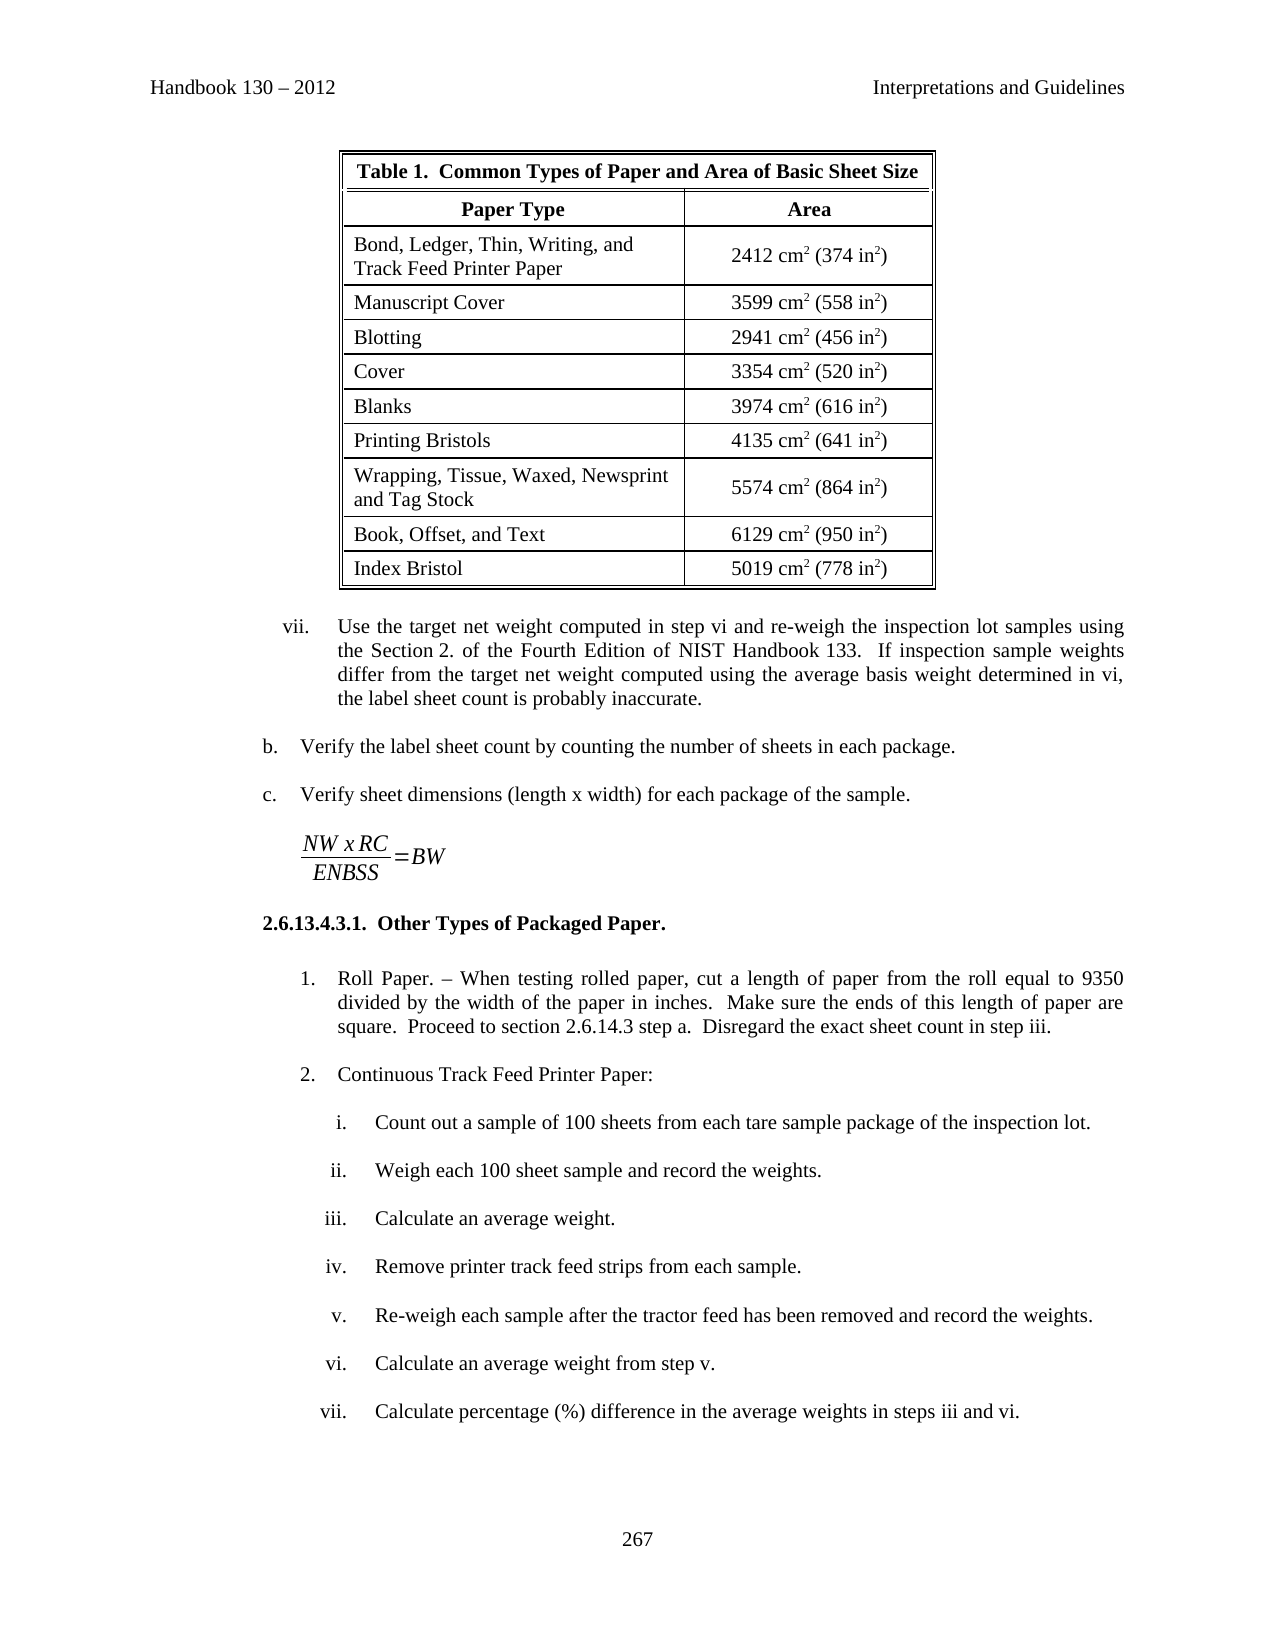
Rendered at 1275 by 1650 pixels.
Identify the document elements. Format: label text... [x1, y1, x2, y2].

table_cell Bond, Ledger, Thin, Writing, and Track Feed Printer Paper [343, 226, 684, 284]
table_cell 6129 cm2 (950 in2) [685, 517, 932, 550]
list Count out a sample of 100 sheets from each tare sample package of the inspection lot. [347, 1110, 1125, 1134]
table_cell Printing Bristols [343, 424, 684, 457]
table_cell Area [685, 188, 934, 225]
table_cell Wrapping, Tissue, Waxed, Newsprint and Tag Stock [343, 458, 684, 516]
table_cell 5574 cm2 (864 in2) [685, 459, 932, 516]
text c. Verify sheet dimensions (length x width) for each package of the sample. [262, 782, 1125, 806]
table_cell Index Bristol [343, 551, 684, 585]
table_cell Manuscript Cover [343, 285, 684, 319]
table_cell Cover [343, 354, 684, 388]
table_cell 3354 cm2 (520 in2) [685, 355, 932, 388]
list Calculate an average weight. [347, 1206, 1125, 1230]
table_cell Paper Type [341, 188, 684, 225]
table_cell 3599 cm2 (558 in2) [685, 286, 932, 319]
table_cell Book, Offset, and Text [343, 517, 684, 550]
table_cell 4135 cm2 (641 in2) [685, 424, 932, 457]
table_cell Blotting [343, 320, 684, 353]
list Weigh each 100 sheet sample and record the weights. [347, 1158, 1125, 1182]
list Re-weigh each sample after the tractor feed has been removed and record the weights. [347, 1303, 1125, 1327]
list Calculate an average weight from step v. [347, 1351, 1125, 1375]
text 2. Continuous Track Feed Printer Paper: [300, 1062, 1125, 1086]
table_cell Blanks [343, 389, 684, 422]
list Calculate percentage (%) difference in the average weights in steps iii and vi. [347, 1399, 1125, 1423]
table_header Table 1. Common Types of Paper and Area of Basic Sheet Size [343, 155, 932, 188]
list Use the target net weight computed in step vi and re-weigh the inspection lot samples using the Section 2. of the Fourth Edition of NIST Handbook 133. If inspection sample weights differ from the target net weight computed using the average basis weight determined in vi, the label sheet count is probably inaccurate. [309, 613, 1125, 710]
text b. Verify the label sheet count by counting the number of sheets in each package. [262, 734, 1125, 758]
table_cell 2941 cm2 (456 in2) [685, 320, 932, 353]
subtitle 2.6.13.4.3.1. Other Types of Packaged Paper. [262, 911, 1125, 935]
text 1. Roll Paper. – When testing rolled paper, cut a length of paper from the roll equal to 9350 divided by the width of the paper in inches. Make sure the ends of this length of paper are square. Proceed to section 2.6.14.3 step a. Disregard the exact sheet count in step iii. [300, 966, 1125, 1038]
table_cell 2412 cm2 (374 in2) [685, 227, 932, 284]
table_cell 3974 cm2 (616 in2) [685, 390, 932, 422]
list Remove printer track feed strips from each sample. [347, 1254, 1125, 1278]
table_cell 5019 cm2 (778 in2) [685, 552, 932, 585]
